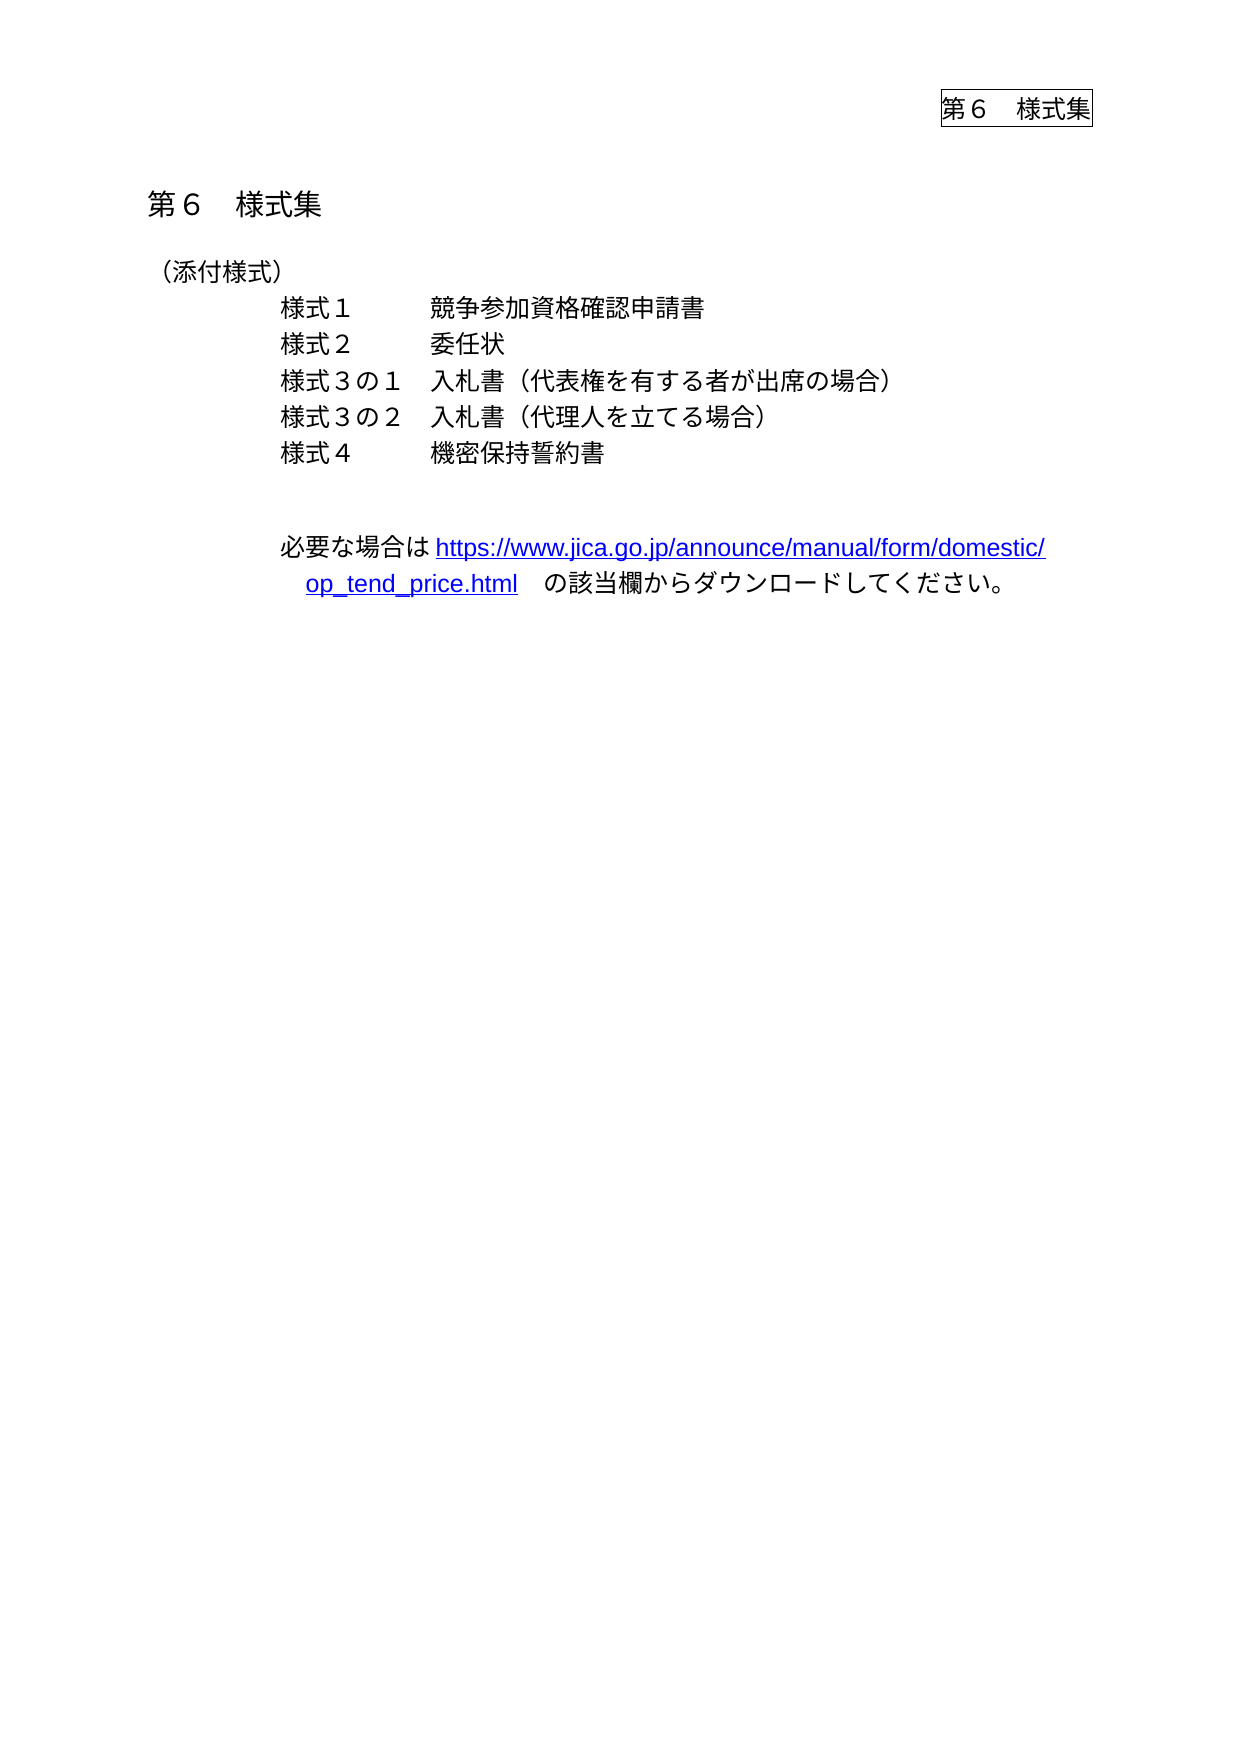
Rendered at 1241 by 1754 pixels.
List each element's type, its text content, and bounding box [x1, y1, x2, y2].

text 様式３の１ 入札書（代表権を有する者が出席の場合） [280, 361, 1092, 397]
text 様式３の２ 入札書（代理人を立てる場合） [280, 397, 1092, 433]
text 様式４ 機密保持誓約書 [148, 433, 1092, 470]
text 必要な場合はhttps://www.jica.go.jp/announce/manual/form/domestic/op_tend_price.html の該当欄からダウンロードしてください。 [280, 527, 1092, 600]
text 様式２ 委任状 [280, 325, 1092, 361]
text （添付様式） [148, 252, 1092, 288]
text 第６ 様式集 [148, 181, 1092, 223]
text 様式１ 競争参加資格確認申請書 [280, 288, 1092, 325]
